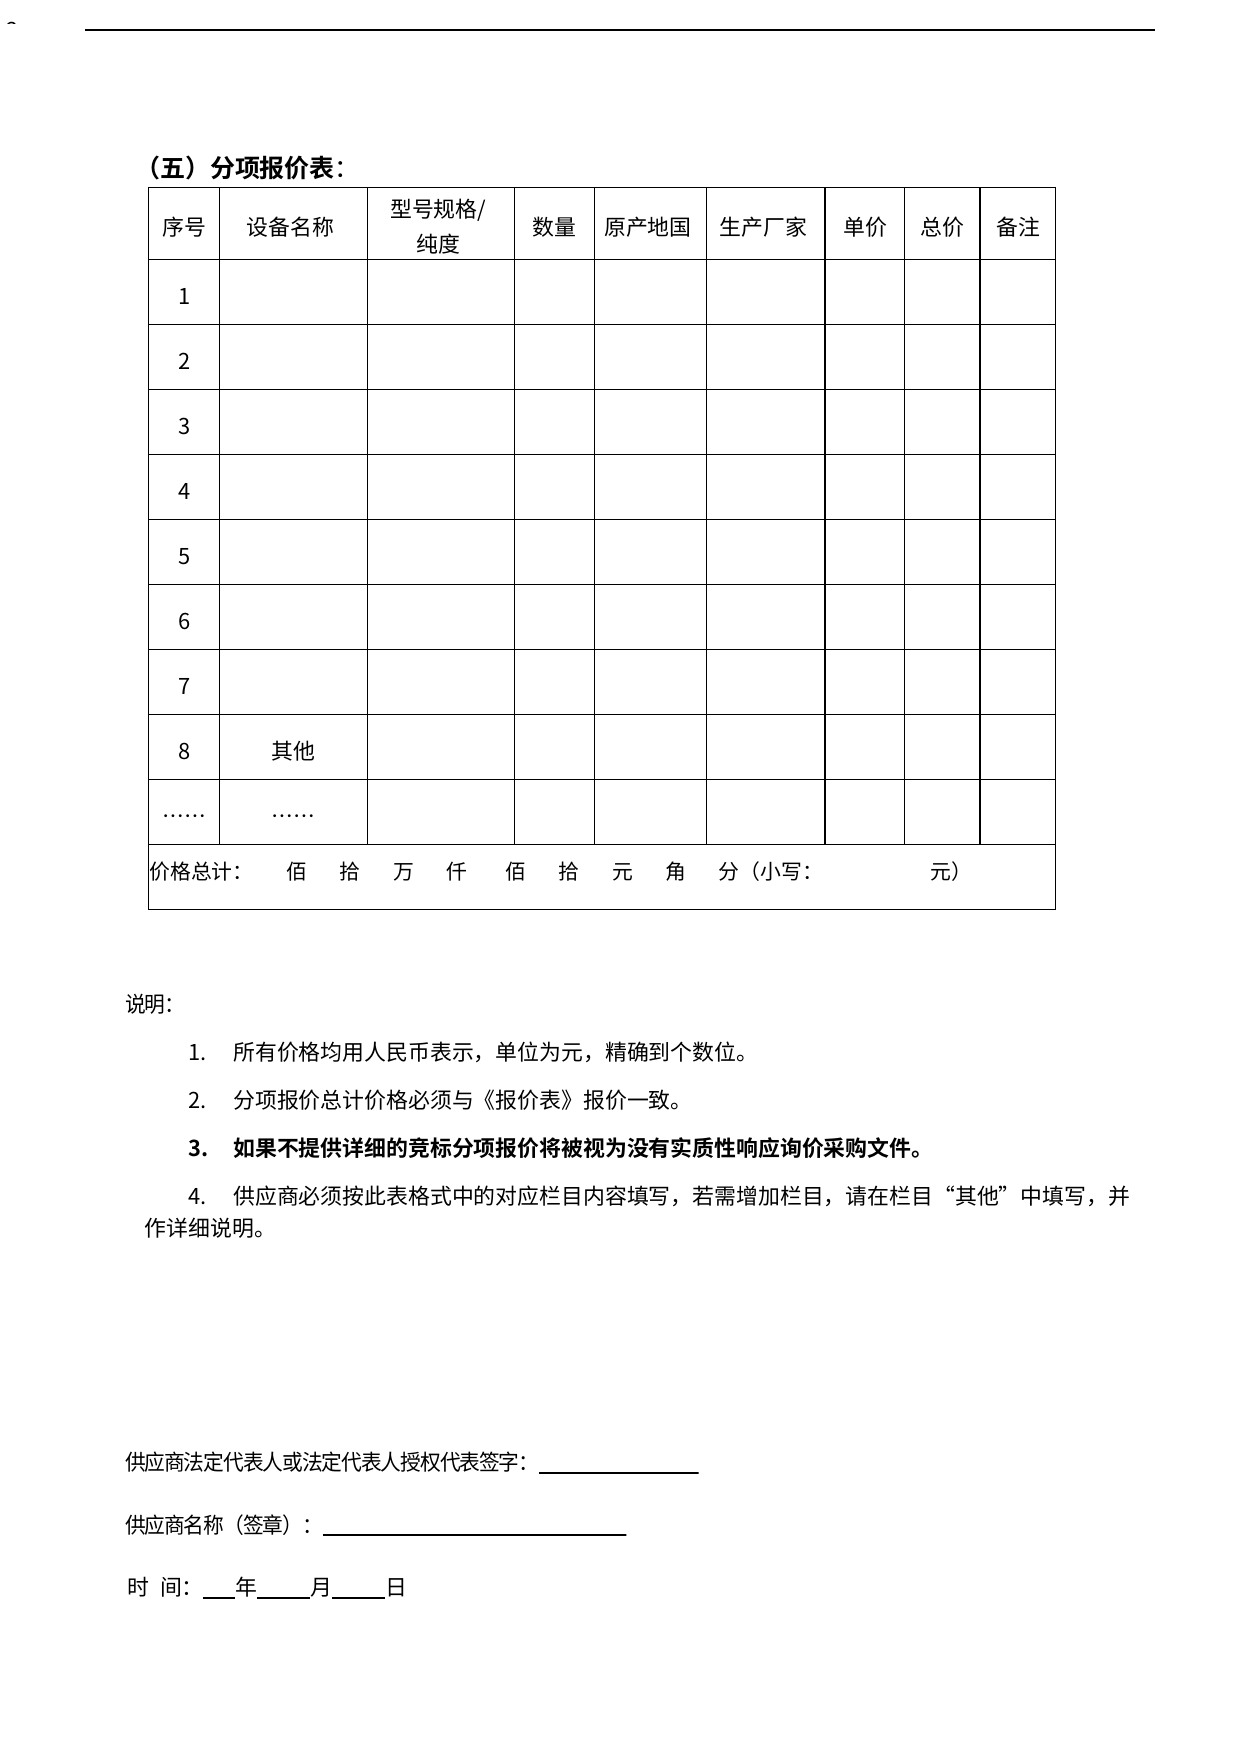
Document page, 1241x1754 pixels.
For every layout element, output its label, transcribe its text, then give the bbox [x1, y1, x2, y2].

table_cell [826, 780, 904, 844]
table_cell 1 [149, 260, 219, 324]
table_cell [826, 455, 904, 519]
table_cell [220, 455, 367, 519]
table_cell [981, 455, 1055, 519]
table_cell [707, 325, 824, 389]
table_cell [515, 260, 594, 324]
table_cell [707, 715, 824, 779]
table_cell [595, 585, 706, 649]
table_cell [707, 650, 824, 714]
table_cell 3 [149, 390, 219, 454]
table_header 数量 [515, 188, 594, 259]
table_cell [905, 260, 979, 324]
table_cell [981, 585, 1055, 649]
text 时 间： 年 月 日 [85, 1570, 1148, 1602]
table_cell [981, 325, 1055, 389]
table_cell [368, 325, 514, 389]
table_cell [595, 325, 706, 389]
table_header 总价 [905, 188, 979, 259]
table_cell [826, 585, 904, 649]
table_cell [905, 650, 979, 714]
table_cell [981, 650, 1055, 714]
list 供应商必须按此表格式中的对应栏目内容填写，若需增加栏目，请在栏目“其他”中填写，并作详细说明。 [144, 1179, 1148, 1242]
table_cell [981, 260, 1055, 324]
table_cell [595, 390, 706, 454]
text 供应商名称（签章）： [85, 1508, 1148, 1539]
table_cell [826, 520, 904, 584]
table_cell [368, 780, 514, 844]
table_cell [981, 715, 1055, 779]
text 说明： [85, 987, 1148, 1018]
table_cell [981, 780, 1055, 844]
table_cell [220, 260, 367, 324]
table_cell [905, 715, 979, 779]
table_header 生产厂家 [707, 188, 824, 259]
table_cell 8 [149, 715, 219, 779]
table_cell [981, 520, 1055, 584]
table_cell [981, 390, 1055, 454]
table_cell [220, 325, 367, 389]
table_cell [515, 715, 594, 779]
table_cell [595, 715, 706, 779]
table_cell [905, 780, 979, 844]
table_cell [826, 715, 904, 779]
table_cell [595, 650, 706, 714]
table_cell [905, 520, 979, 584]
table_header 单价 [826, 188, 904, 259]
table_header 原产地国 [595, 188, 706, 259]
table_cell [515, 780, 594, 844]
table_cell [595, 260, 706, 324]
table_cell [515, 585, 594, 649]
table_header 序号 [149, 188, 219, 259]
table_cell 其他 [220, 715, 367, 779]
list 所有价格均用人民币表示，单位为元，精确到个数位。 [144, 1035, 1155, 1067]
table_cell [220, 585, 367, 649]
table_header 备注 [981, 188, 1055, 259]
table_cell [905, 455, 979, 519]
table_cell [826, 260, 904, 324]
table_cell [707, 780, 824, 844]
table_cell …… [149, 780, 219, 844]
table_cell 5 [149, 520, 219, 584]
table_cell [595, 455, 706, 519]
table_cell [368, 520, 514, 584]
table_cell 4 [149, 455, 219, 519]
table_cell [707, 455, 824, 519]
table_cell [220, 390, 367, 454]
table_cell [368, 260, 514, 324]
table_header 型号规格/ 纯度 [368, 188, 514, 259]
table_cell [826, 650, 904, 714]
table_header 设备名称 [220, 188, 367, 259]
table_cell 7 [149, 650, 219, 714]
list 如果不提供详细的竞标分项报价将被视为没有实质性响应询价采购文件。 [144, 1131, 1155, 1162]
table_cell [905, 390, 979, 454]
table_cell [595, 780, 706, 844]
table_cell [368, 585, 514, 649]
table_cell [220, 650, 367, 714]
text 供应商法定代表人或法定代表人授权代表签字： [85, 1445, 1148, 1477]
table_cell [515, 390, 594, 454]
text （五）分项报价表： [85, 148, 1148, 184]
table_cell [515, 650, 594, 714]
table_cell [707, 390, 824, 454]
table_cell …… [220, 780, 367, 844]
table_cell [707, 520, 824, 584]
table_cell [595, 520, 706, 584]
table_cell [905, 585, 979, 649]
table_cell [515, 325, 594, 389]
table_cell 6 [149, 585, 219, 649]
table_cell [826, 390, 904, 454]
table_cell [368, 650, 514, 714]
list 分项报价总计价格必须与《报价表》报价一致。 [144, 1083, 1155, 1115]
table_cell [368, 390, 514, 454]
table_cell [368, 715, 514, 779]
table_cell [707, 260, 824, 324]
table_cell [368, 455, 514, 519]
table_cell 2 [149, 325, 219, 389]
table_cell [905, 325, 979, 389]
table_cell [707, 585, 824, 649]
table_cell [515, 520, 594, 584]
table_cell [220, 520, 367, 584]
table_cell 价格总计： 佰 拾 万 仟 佰 拾 元 角 分（小写： 元） [149, 845, 1055, 908]
table_cell [826, 325, 904, 389]
table_cell [515, 455, 594, 519]
